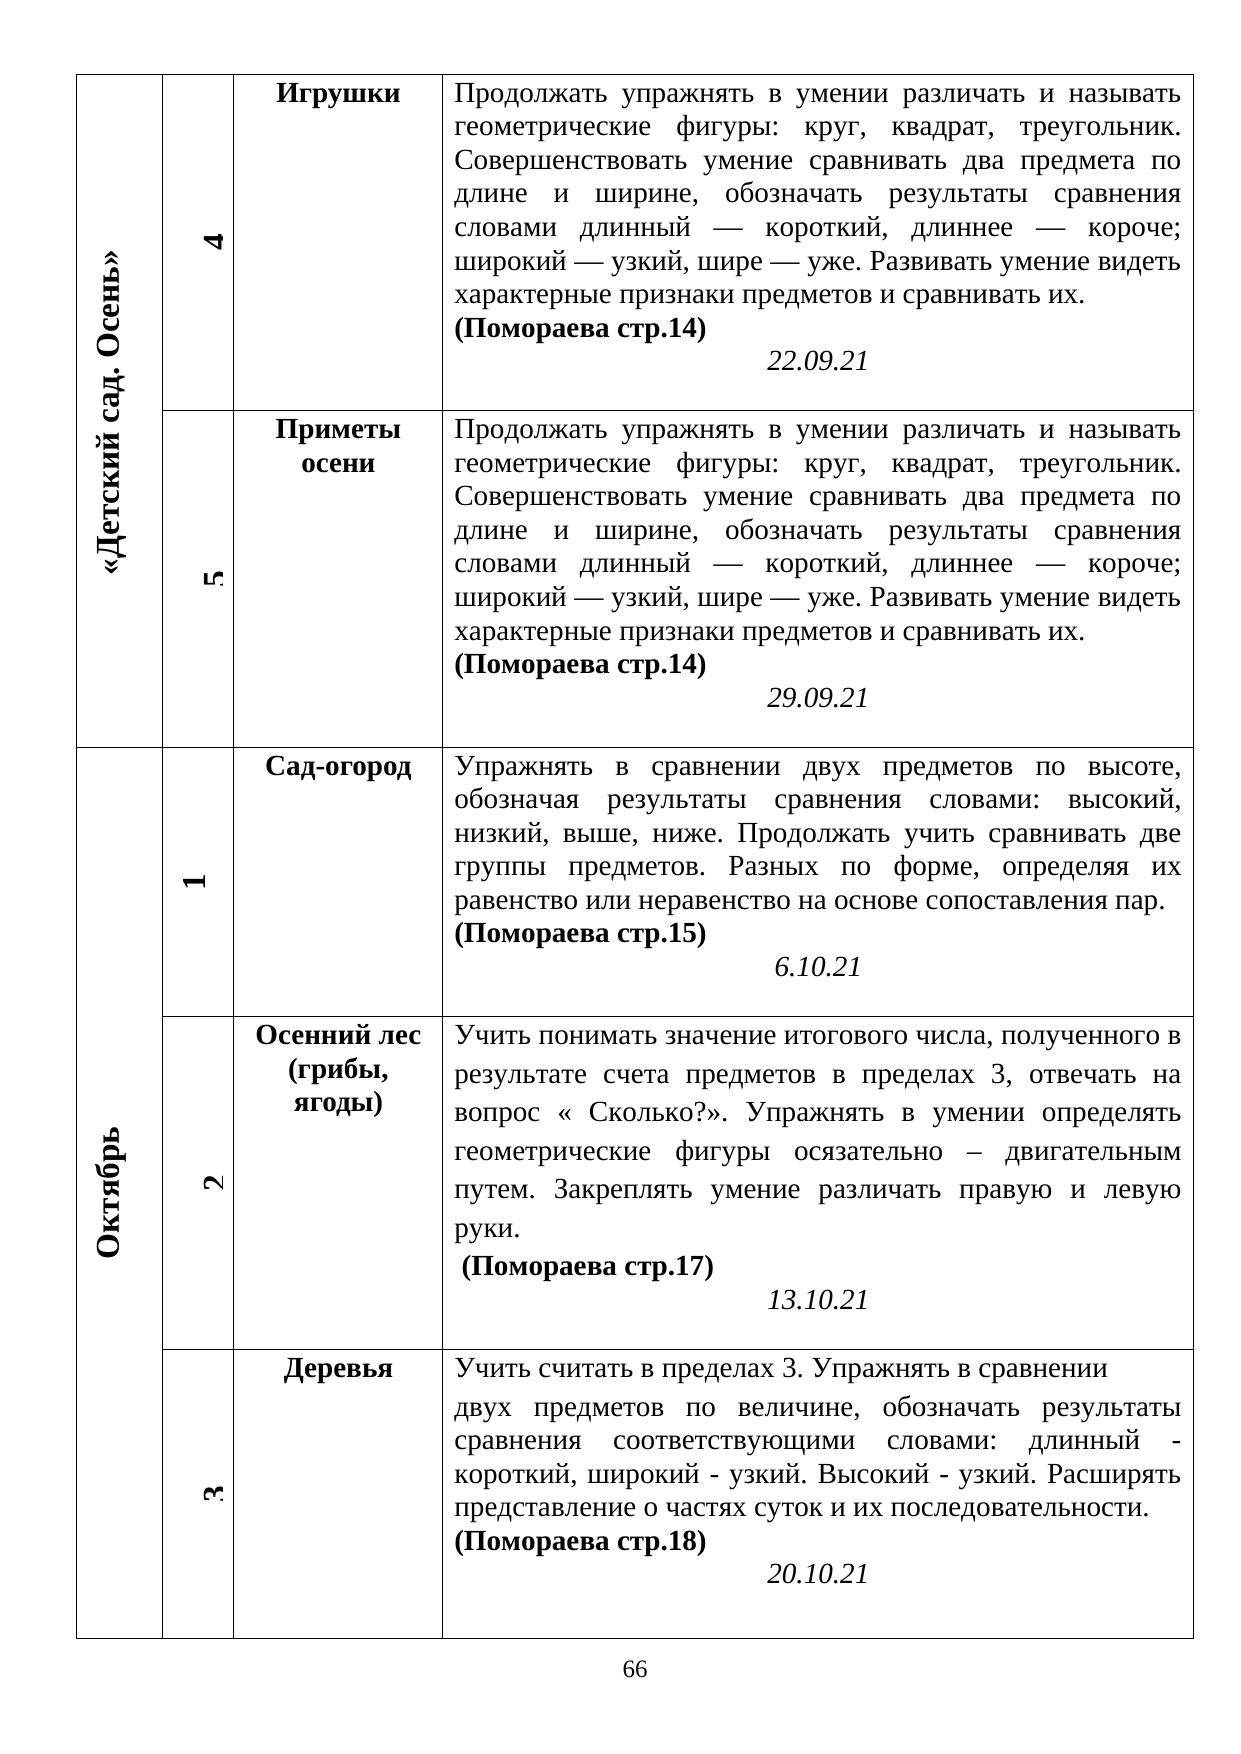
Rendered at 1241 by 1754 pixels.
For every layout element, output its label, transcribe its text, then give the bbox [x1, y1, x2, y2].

table_cell Игрушки [234, 75, 442, 410]
table_cell 2 [163, 1017, 233, 1349]
table_cell Приметы осени [234, 411, 442, 747]
table_cell Продолжать упражнять в умении различать и называть геометрические фигуры: круг, квадрат, треугольник. Совершенствовать умение сравнивать два предмета по длине и ширине, обозначать результаты сравнения словами длинный — короткий, длиннее — короче; широкий — узкий, шире — уже. Развивать умение видеть характерные признаки предметов и сравнивать их. (Помораева стр.14) 22.09.21 [443, 75, 1193, 410]
table_cell Осенний лес (грибы, ягоды) [234, 1017, 442, 1349]
table_cell Деревья [234, 1350, 442, 1638]
table_cell 1 [163, 748, 233, 1016]
table_cell Учить считать в пределах 3. Упражнять в сравнении двух предметов по величине, обозначать результаты сравнения соответствующими словами: длинный - короткий, широкий - узкий. Высокий - узкий. Расширять представление о частях суток и их последовательности. (Помораева стр.18) 20.10.21 [443, 1350, 1193, 1638]
table_cell Сад-огород [234, 748, 442, 1016]
table_cell 4 [163, 75, 233, 410]
table_cell Октябрь «Краски осени» [77, 748, 162, 1638]
table_cell 5 [163, 411, 233, 747]
table_cell 3 [163, 1350, 233, 1638]
table_cell Учить понимать значение итогового числа, полученного в результате счета предметов в пределах 3, отвечать на вопрос « Сколько?». Упражнять в умении определять геометрические фигуры осязательно – двигательным путем. Закреплять умение различать правую и левую руки. (Помораева стр.17) 13.10.21 [443, 1017, 1193, 1349]
table_cell Упражнять в сравнении двух предметов по высоте, обозначая результаты сравнения словами: высокий, низкий, выше, ниже. Продолжать учить сравнивать две группы предметов. Разных по форме, определяя их равенство или неравенство на основе сопоставления пар. (Помораева стр.15) 6.10.21 [443, 748, 1193, 1016]
table_cell Продолжать упражнять в умении различать и называть геометрические фигуры: круг, квадрат, треугольник. Совершенствовать умение сравнивать два предмета по длине и ширине, обозначать результаты сравнения словами длинный — короткий, длиннее — короче; широкий — узкий, шире — уже. Развивать умение видеть характерные признаки предметов и сравнивать их. (Помораева стр.14) 29.09.21 [443, 411, 1193, 747]
